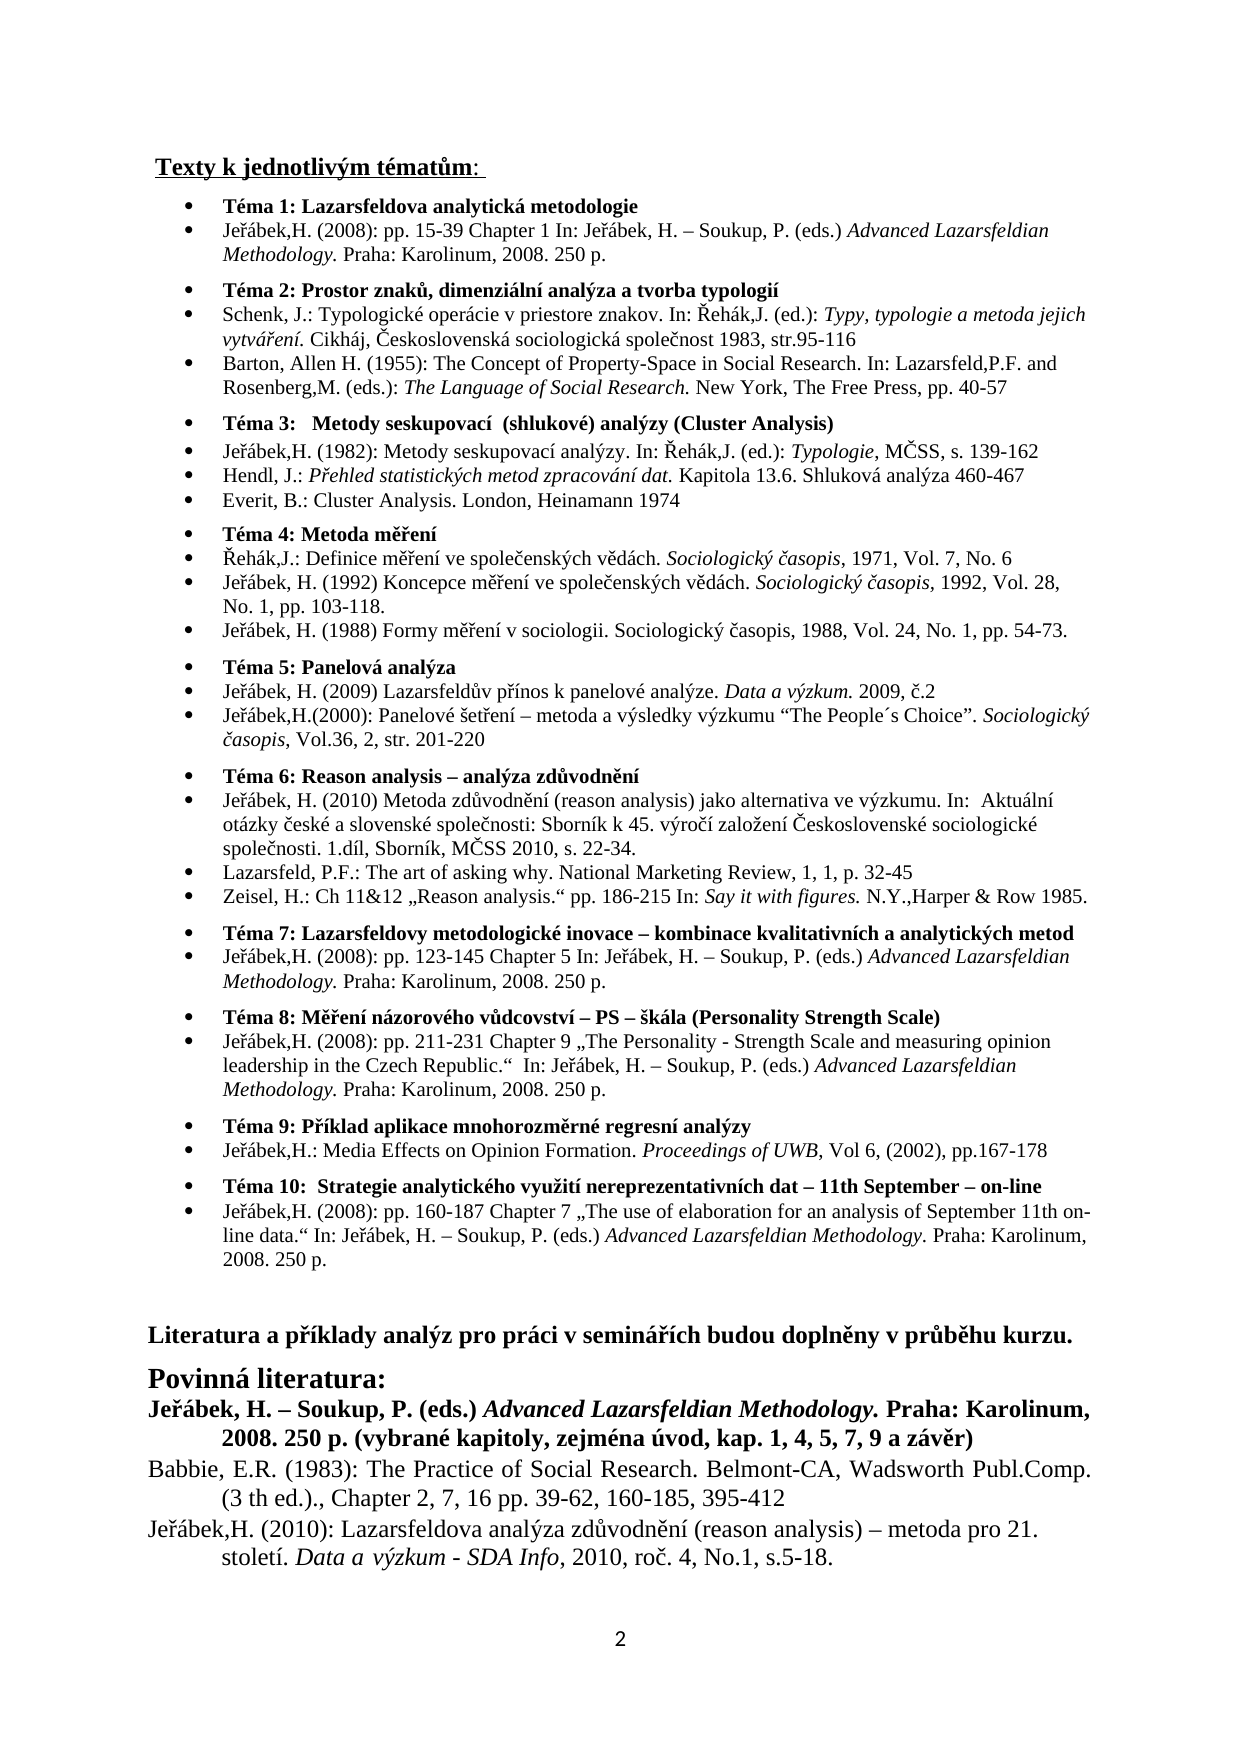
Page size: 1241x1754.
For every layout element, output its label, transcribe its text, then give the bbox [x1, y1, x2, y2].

list Téma 7: Lazarsfeldovy metodologické inovace – kombinace kvalitativních a analytických metod [185, 920, 1093, 944]
list Téma 5: Panelová analýza [185, 655, 1093, 679]
list Téma 4: Metoda měření [185, 522, 1093, 546]
text Babbie, E.R. (1983): The Practice of Social Research. Belmont-CA, Wadsworth Publ.Comp. (3 th ed.)., Chapter 2, 7, 16 pp. 39-62, 160-185, 395-412 [148, 1454, 1093, 1512]
list Jeřábek, H. (2010) Metoda zdůvodnění (reason analysis) jako alternativa ve výzkumu. In: Aktuální otázky české a slovenské společnosti: Sborník k 45. výročí založení Československé sociologické společnosti. 1.díl, Sborník, MČSS 2010, s. 22-34. [185, 788, 1093, 860]
list Jeřábek,H. (1982): Metody seskupovací analýzy. In: Řehák,J. (ed.): Typologie, MČSS, s. 139-162 [185, 439, 1093, 463]
list Téma 1: Lazarsfeldova analytická metodologie [185, 194, 1093, 218]
list Lazarsfeld, P.F.: The art of asking why. National Marketing Review, 1, 1, p. 32-45 [185, 860, 1093, 884]
list Téma 2: Prostor znaků, dimenziální analýza a tvorba typologií [185, 278, 1093, 302]
list Jeřábek,H.: Media Effects on Opinion Formation. Proceedings of UWB, Vol 6, (2002), pp.167-178 [185, 1138, 1093, 1162]
list Jeřábek,H.(2000): Panelové šetření – metoda a výsledky výzkumu “The People´s Choice”. Sociologický časopis, Vol.36, 2, str. 201-220 [185, 703, 1093, 751]
list Jeřábek,H. (2008): pp. 123-145 Chapter 5 In: Jeřábek, H. – Soukup, P. (eds.) Advanced Lazarsfeldian Methodology. Praha: Karolinum, 2008. 250 p. [185, 944, 1093, 993]
list Jeřábek, H. (1988) Formy měření v sociologii. Sociologický časopis, 1988, Vol. 24, No. 1, pp. 54-73. [185, 618, 1093, 642]
text Literatura a příklady analýz pro práci v seminářích budou doplněny v průběhu kurzu. [148, 1320, 1093, 1348]
text Povinná literatura: [148, 1361, 1093, 1394]
list Téma 3: Metody seskupovací (shlukové) analýzy (Cluster Analysis) [185, 411, 1093, 435]
list Schenk, J.: Typologické operácie v priestore znakov. In: Řehák,J. (ed.): Typy, typologie a metoda jejich vytváření. Cikháj, Československá sociologická společnost 1983, str.95-116 [185, 302, 1093, 351]
text Texty k jednotlivým tématům: [148, 148, 1093, 181]
list Téma 9: Příklad aplikace mnohorozměrné regresní analýzy [185, 1114, 1093, 1138]
list Téma 6: Reason analysis – analýza zdůvodnění [185, 763, 1093, 788]
list Jeřábek,H. (2008): pp. 15-39 Chapter 1 In: Jeřábek, H. – Soukup, P. (eds.) Advanced Lazarsfeldian Methodology. Praha: Karolinum, 2008. 250 p. [185, 218, 1093, 266]
list Zeisel, H.: Ch 11&12 „Reason analysis.“ pp. 186-215 In: Say it with figures. N.Y.,Harper & Row 1985. [185, 884, 1093, 908]
list Jeřábek,H. (2008): pp. 160-187 Chapter 7 „The use of elaboration for an analysis of September 11th on-line data.“ In: Jeřábek, H. – Soukup, P. (eds.) Advanced Lazarsfeldian Methodology. Praha: Karolinum, 2008. 250 p. [185, 1198, 1093, 1271]
text Jeřábek, H. – Soukup, P. (eds.) Advanced Lazarsfeldian Methodology. Praha: Karolinum, 2008. 250 p. (vybrané kapitoly, zejména úvod, kap. 1, 4, 5, 7, 9 a závěr) [148, 1394, 1093, 1452]
list Jeřábek,H. (2008): pp. 211-231 Chapter 9 „The Personality - Strength Scale and measuring opinion leadership in the Czech Republic.“ In: Jeřábek, H. – Soukup, P. (eds.) Advanced Lazarsfeldian Methodology. Praha: Karolinum, 2008. 250 p. [185, 1029, 1093, 1101]
list Hendl, J.: Přehled statistických metod zpracování dat. Kapitola 13.6. Shluková analýza 460-467 [185, 463, 1093, 487]
list Téma 10: Strategie analytického využití nereprezentativních dat – 11th September – on-line [185, 1174, 1093, 1198]
list Jeřábek, H. (2009) Lazarsfeldův přínos k panelové analýze. Data a výzkum. 2009, č.2 [185, 679, 1093, 703]
list Řehák,J.: Definice měření ve společenských vědách. Sociologický časopis, 1971, Vol. 7, No. 6 [185, 546, 1093, 570]
list Téma 8: Měření názorového vůdcovství – PS – škála (Personality Strength Scale) [185, 1005, 1093, 1029]
text Jeřábek,H. (2010): Lazarsfeldova analýza zdůvodnění (reason analysis) – metoda pro 21. století. Data a výzkum - SDA Info, 2010, roč. 4, No.1, s.5-18. [148, 1514, 1093, 1571]
list Everit, B.: Cluster Analysis. London, Heinamann 1974 [185, 487, 1093, 512]
list Jeřábek, H. (1992) Koncepce měření ve společenských vědách. Sociologický časopis, 1992, Vol. 28, No. 1, pp. 103-118. [185, 570, 1093, 618]
list Barton, Allen H. (1955): The Concept of Property-Space in Social Research. In: Lazarsfeld,P.F. and Rosenberg,M. (eds.): The Language of Social Research. New York, The Free Press, pp. 40-57 [185, 351, 1093, 399]
